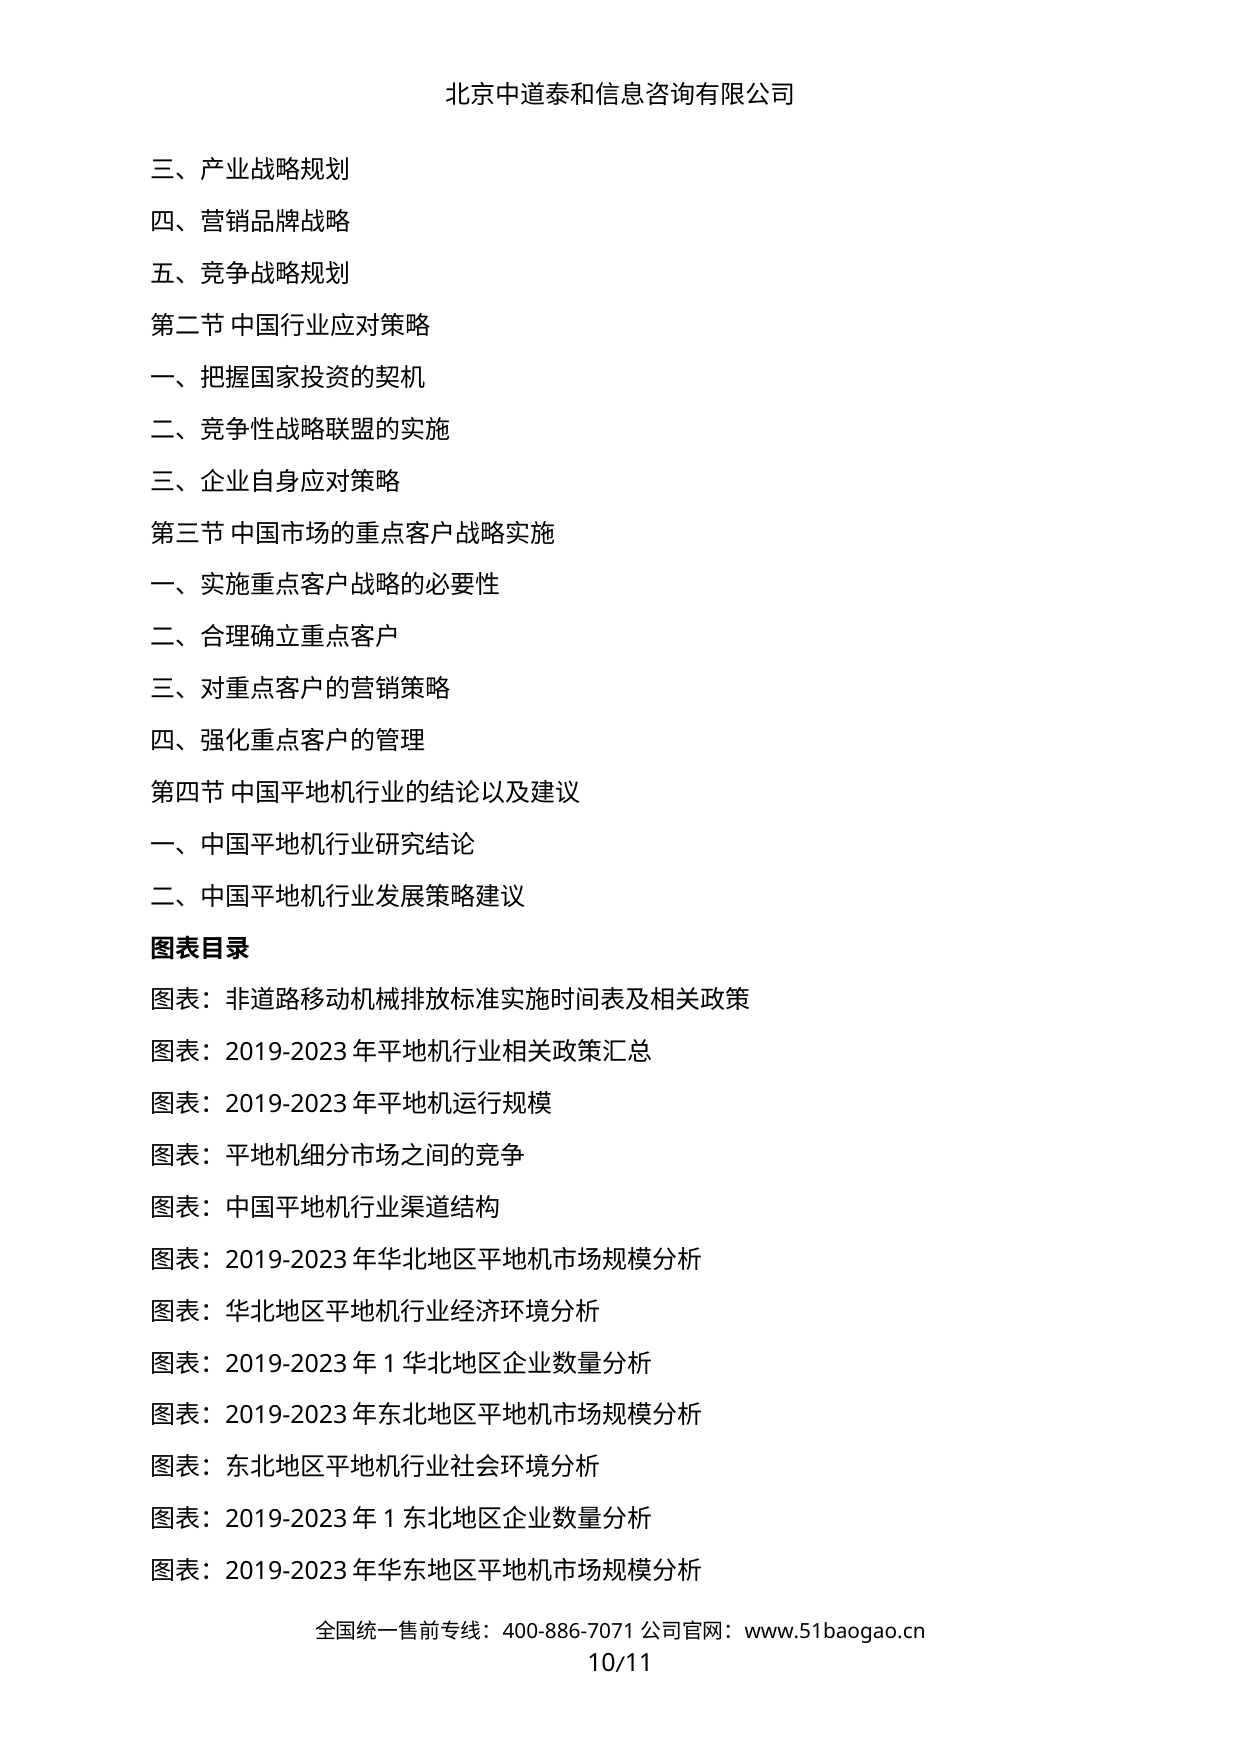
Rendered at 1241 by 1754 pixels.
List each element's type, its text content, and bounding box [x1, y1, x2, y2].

text 三、企业自身应对策略 [150, 461, 1090, 497]
text 第四节 中国平地机行业的结论以及建议 [150, 772, 1090, 809]
text 图表：平地机细分市场之间的竞争 [150, 1136, 1090, 1172]
text 图表目录 [150, 928, 1090, 964]
text 五、竞争战略规划 [150, 254, 1090, 290]
text 图表：东北地区平地机行业社会环境分析 [150, 1447, 1090, 1483]
text 四、营销品牌战略 [150, 202, 1090, 238]
text 第二节 中国行业应对策略 [150, 306, 1090, 342]
text 三、对重点客户的营销策略 [150, 669, 1090, 705]
text 第三节 中国市场的重点客户战略实施 [150, 513, 1090, 549]
text 二、中国平地机行业发展策略建议 [150, 876, 1090, 912]
text 一、中国平地机行业研究结论 [150, 824, 1090, 861]
text 图表：2019-2023年华北地区平地机市场规模分析 [150, 1239, 1090, 1276]
text 图表：华北地区平地机行业经济环境分析 [150, 1291, 1090, 1327]
text 一、把握国家投资的契机 [150, 357, 1090, 394]
text 图表：非道路移动机械排放标准实施时间表及相关政策 [150, 980, 1090, 1016]
text 二、竞争性战略联盟的实施 [150, 409, 1090, 446]
text 三、产业战略规划 [150, 150, 1090, 186]
text 图表：2019-2023年东北地区平地机市场规模分析 [150, 1395, 1090, 1431]
text 四、强化重点客户的管理 [150, 721, 1090, 757]
text 二、合理确立重点客户 [150, 617, 1090, 653]
text 图表：2019-2023年平地机运行规模 [150, 1084, 1090, 1120]
text 一、实施重点客户战略的必要性 [150, 565, 1090, 601]
text 图表：2019-2023年1东北地区企业数量分析 [150, 1499, 1090, 1535]
text 图表：中国平地机行业渠道结构 [150, 1187, 1090, 1224]
text 图表：2019-2023年平地机行业相关政策汇总 [150, 1032, 1090, 1068]
text 图表：2019-2023年华东地区平地机市场规模分析 [150, 1551, 1090, 1587]
text 图表：2019-2023年1华北地区企业数量分析 [150, 1343, 1090, 1379]
